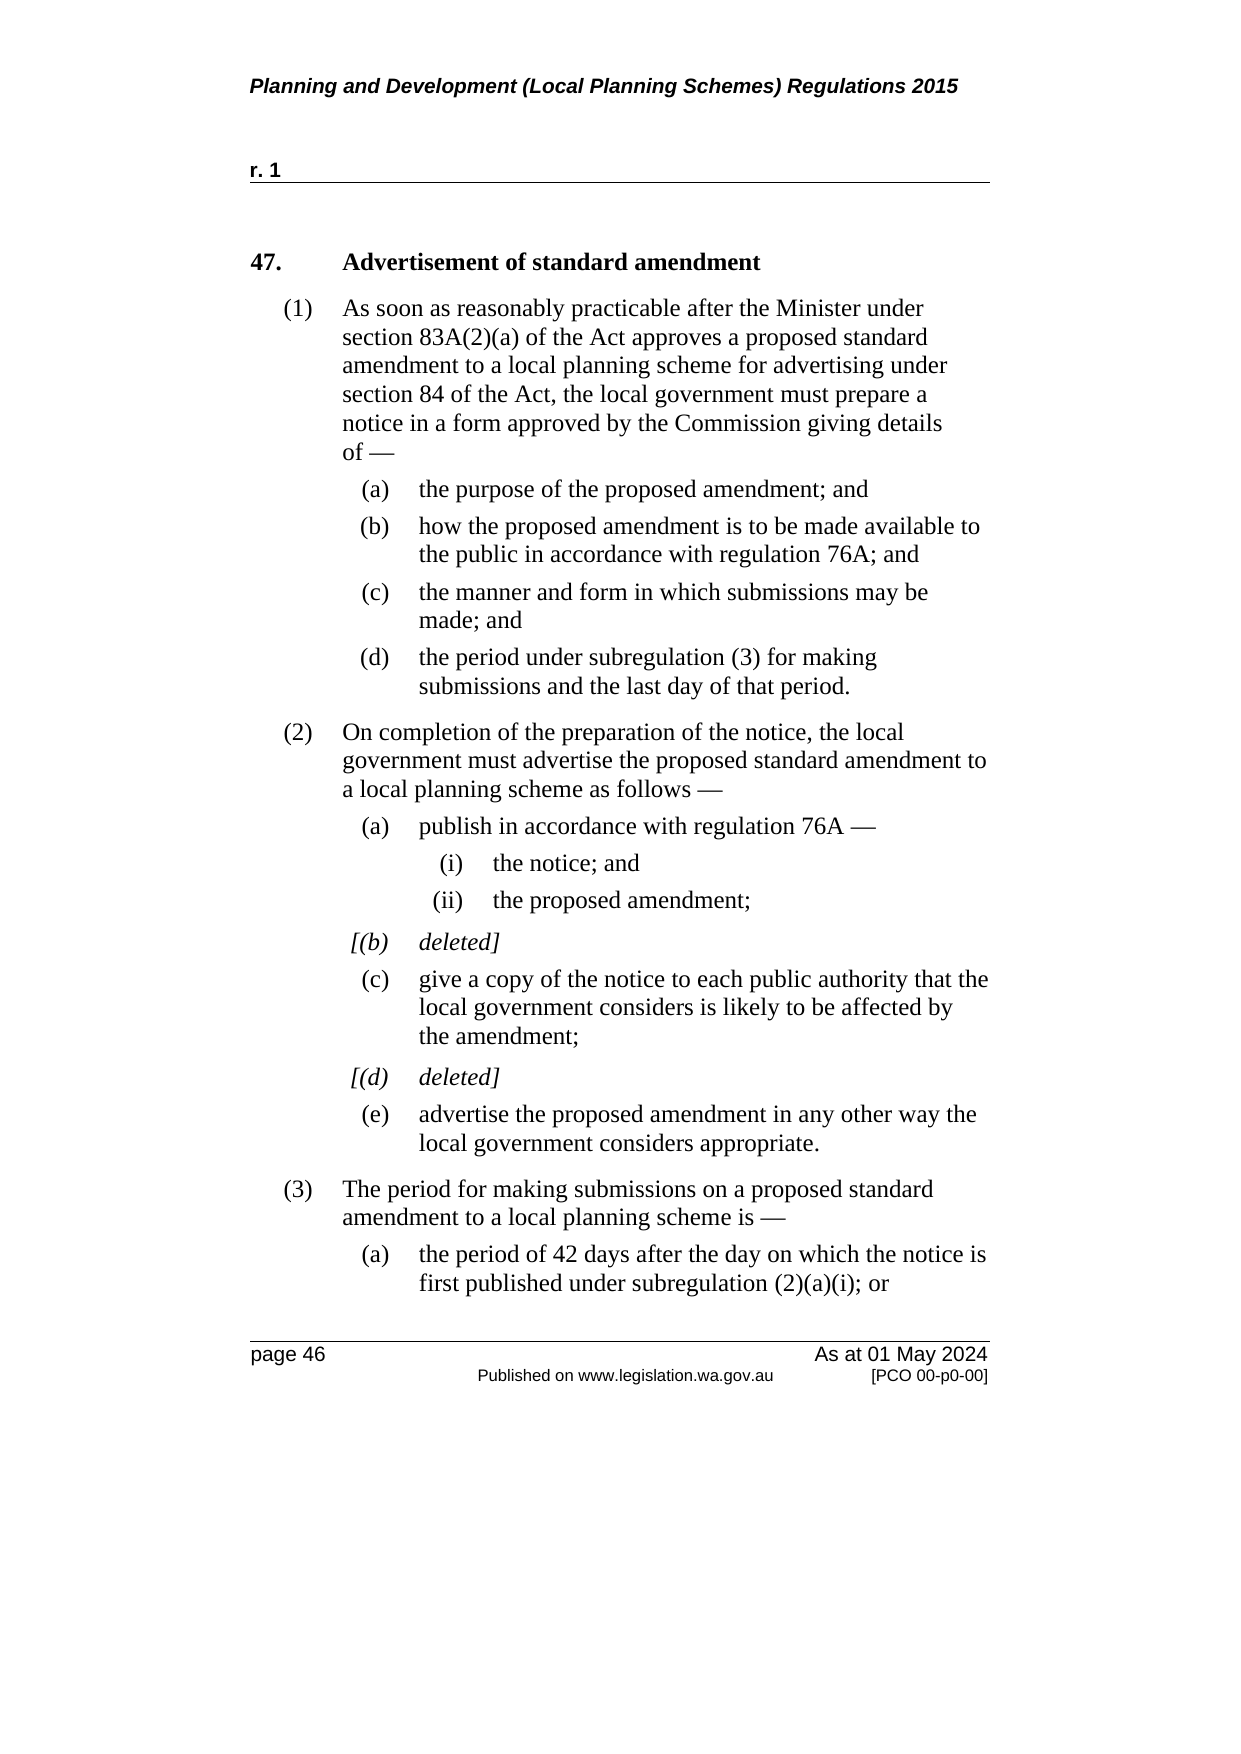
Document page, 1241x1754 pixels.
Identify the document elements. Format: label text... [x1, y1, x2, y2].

text (a) the period of 42 days after the day on which the notice is first published under subregulation (2)(a)(i); or [250, 1239, 990, 1297]
text (c) the manner and form in which submissions may be made; and [250, 577, 990, 634]
text (b) how the proposed amendment is to be made available to the public in accordance with regulation 76A; and [250, 511, 990, 568]
text (a) the purpose of the proposed amendment; and [250, 474, 990, 502]
text (1) As soon as reasonably practicable after the Minister under section 83A(2)(a) of the Act approves a proposed standard amendment to a local planning scheme for advertising under section 84 of the Act, the local government must prepare a notice in a form approved by the Commission giving details of — [250, 293, 990, 465]
text (d) the period under subregulation (3) for making submissions and the last day of that period. [250, 642, 990, 700]
text [(b) deleted] [250, 927, 990, 955]
text (e) advertise the proposed amendment in any other way the local government considers appropriate. [250, 1099, 990, 1157]
text (c) give a copy of the notice to each public authority that the local government considers is likely to be affected by the amendment; [250, 964, 990, 1050]
text (ii) the proposed amendment; [250, 885, 990, 914]
text (a) publish in accordance with regulation 76A — [250, 811, 990, 840]
text [(d) deleted] [250, 1062, 990, 1091]
subtitle 47. Advertisement of standard amendment [250, 247, 990, 276]
text (i) the notice; and [250, 848, 990, 877]
text (3) The period for making submissions on a proposed standard amendment to a local planning scheme is — [250, 1174, 990, 1231]
text (2) On completion of the preparation of the notice, the local government must advertise the proposed standard amendment to a local planning scheme as follows — [250, 717, 990, 803]
